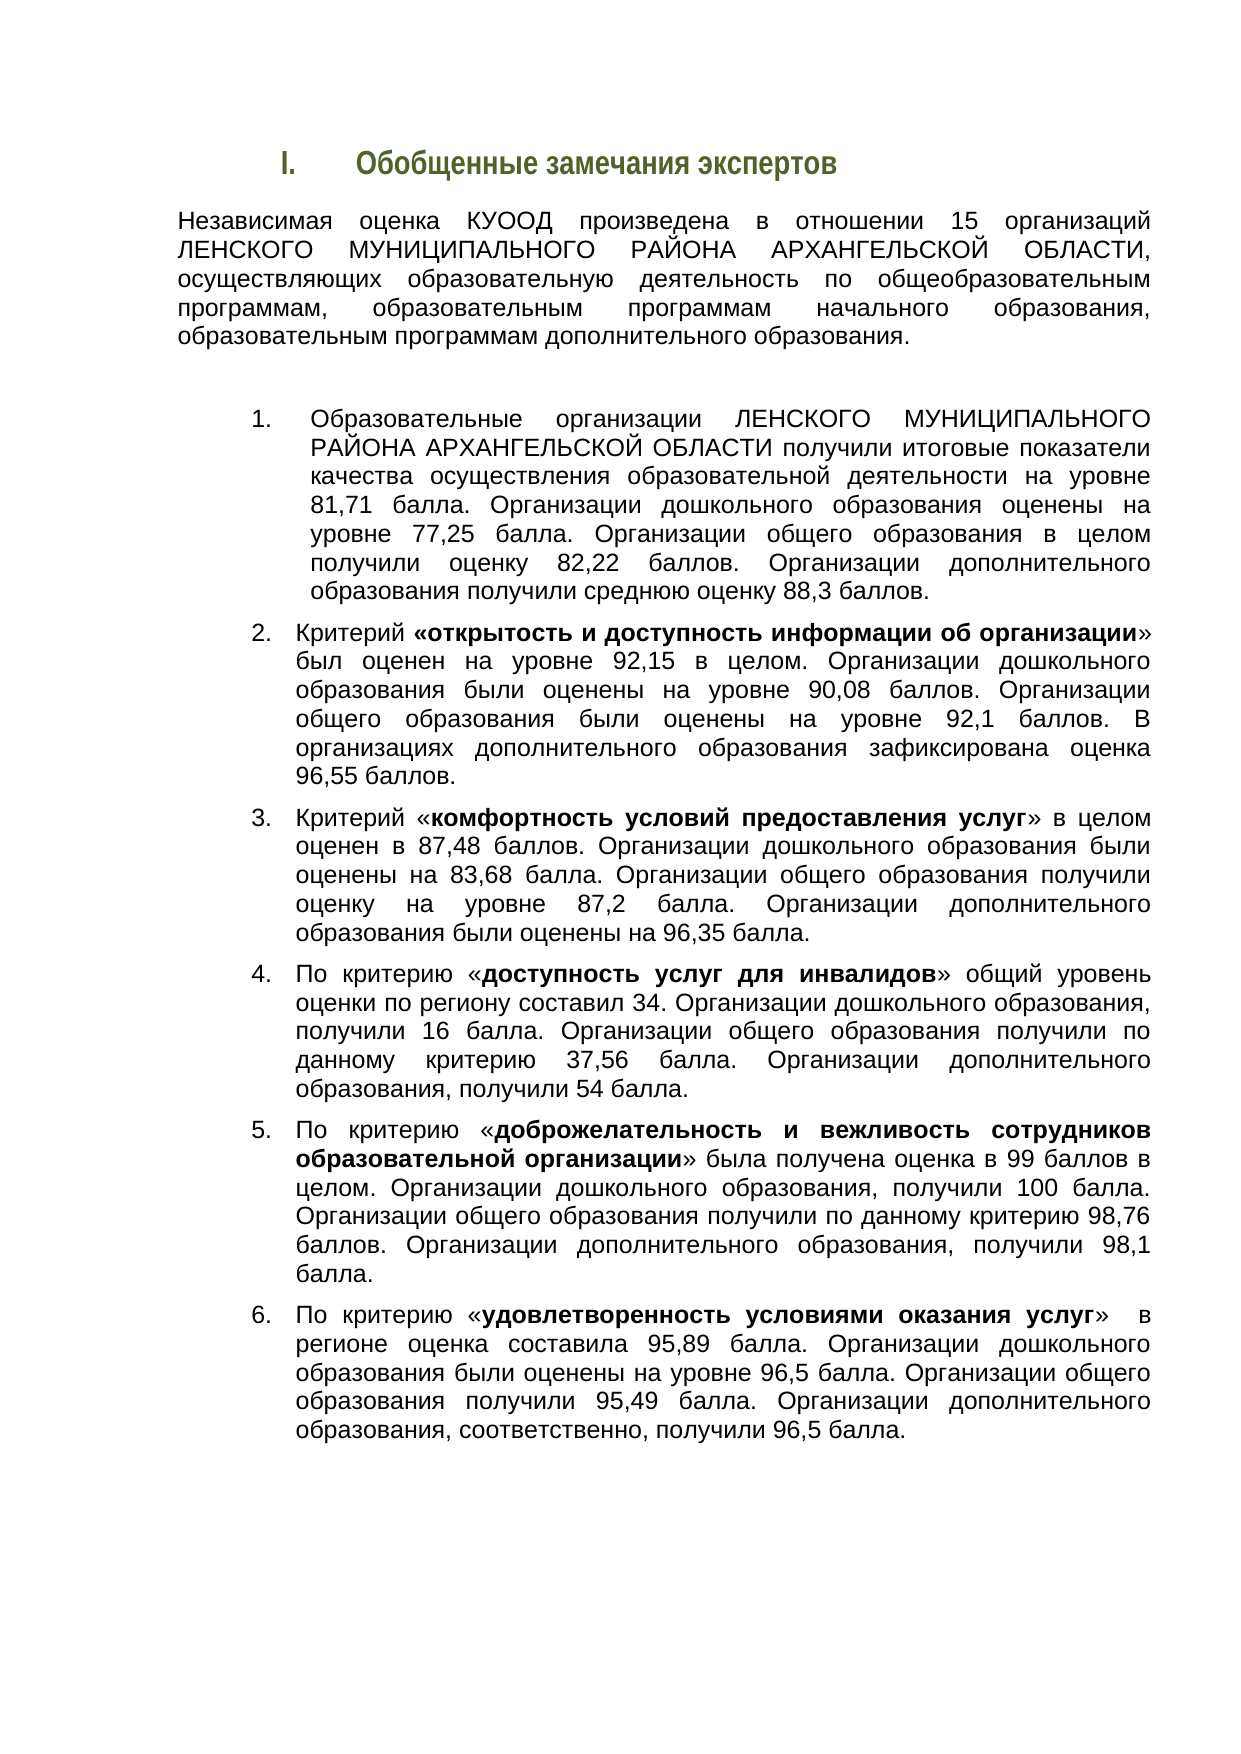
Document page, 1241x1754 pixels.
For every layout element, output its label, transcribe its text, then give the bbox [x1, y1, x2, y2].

list Образовательные организации ЛЕНСКОГО МУНИЦИПАЛЬНОГО РАЙОНА АРХАНГЕЛЬСКОЙ ОБЛАСТИ получили итоговые показатели качества осуществления образовательной деятельности на уровне 81,71 балла. Организации дошкольного образования оценены на уровне 77,25 балла. Организации общего образования в целом получили оценку 82,22 баллов. Организации дополнительного образования получили среднюю оценку 88,3 баллов. [251, 404, 1152, 605]
subtitle Обобщенные замечания экспертов [281, 143, 1152, 181]
list По критерию «доступность услуг для инвалидов» общий уровень оценки по региону составил 34. Организации дошкольного образования, получили 16 балла. Организации общего образования получили по данному критерию 37,56 балла. Организации дополнительного образования, получили 54 балла. [251, 959, 1152, 1103]
list По критерию «удовлетворенность условиями оказания услуг» в регионе оценка составила 95,89 балла. Организации дошкольного образования были оценены на уровне 96,5 балла. Организации общего образования получили 95,49 балла. Организации дополнительного образования, соответственно, получили 96,5 балла. [251, 1300, 1152, 1444]
text Независимая оценка КУООД произведена в отношении 15 организаций ЛЕНСКОГО МУНИЦИПАЛЬНОГО РАЙОНА АРХАНГЕЛЬСКОЙ ОБЛАСТИ, осуществляющих образовательную деятельность по общеобразовательным программам, образовательным программам начального образования, образовательным программам дополнительного образования. [177, 206, 1152, 350]
list По критерию «доброжелательность и вежливость сотрудников образовательной организации» была получена оценка в 99 баллов в целом. Организации дошкольного образования, получили 100 балла. Организации общего образования получили по данному критерию 98,76 баллов. Организации дополнительного образования, получили 98,1 балла. [251, 1115, 1152, 1288]
list Критерий «открытость и доступность информации об организации» был оценен на уровне 92,15 в целом. Организации дошкольного образования были оценены на уровне 90,08 баллов. Организации общего образования были оценены на уровне 92,1 баллов. В организациях дополнительного образования зафиксирована оценка 96,55 баллов. [251, 618, 1152, 790]
list Критерий «комфортность условий предоставления услуг» в целом оценен в 87,48 баллов. Организации дошкольного образования были оценены на 83,68 балла. Организации общего образования получили оценку на уровне 87,2 балла. Организации дополнительного образования были оценены на 96,35 балла. [251, 803, 1152, 946]
